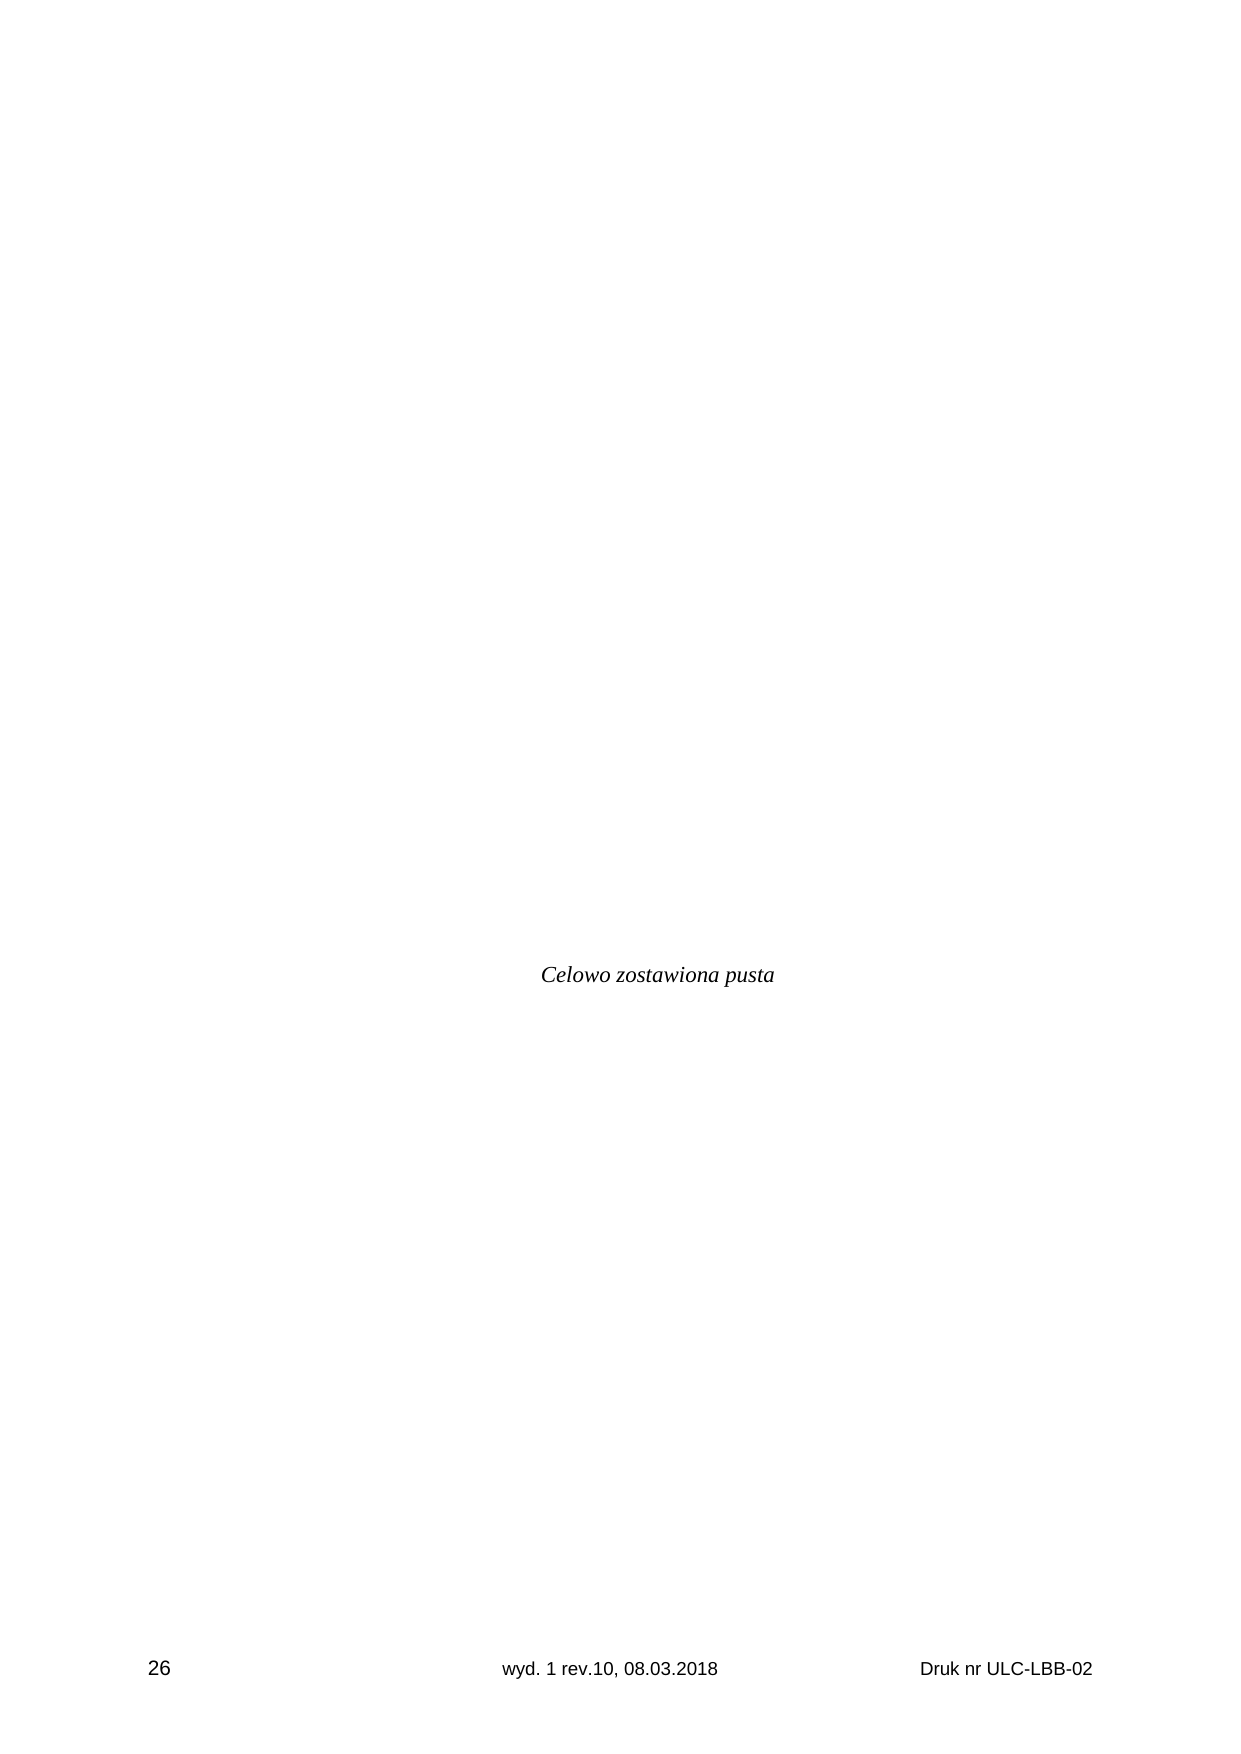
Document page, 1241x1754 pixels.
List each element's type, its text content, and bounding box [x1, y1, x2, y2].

text Celowo zostawiona pusta [223, 961, 1092, 988]
